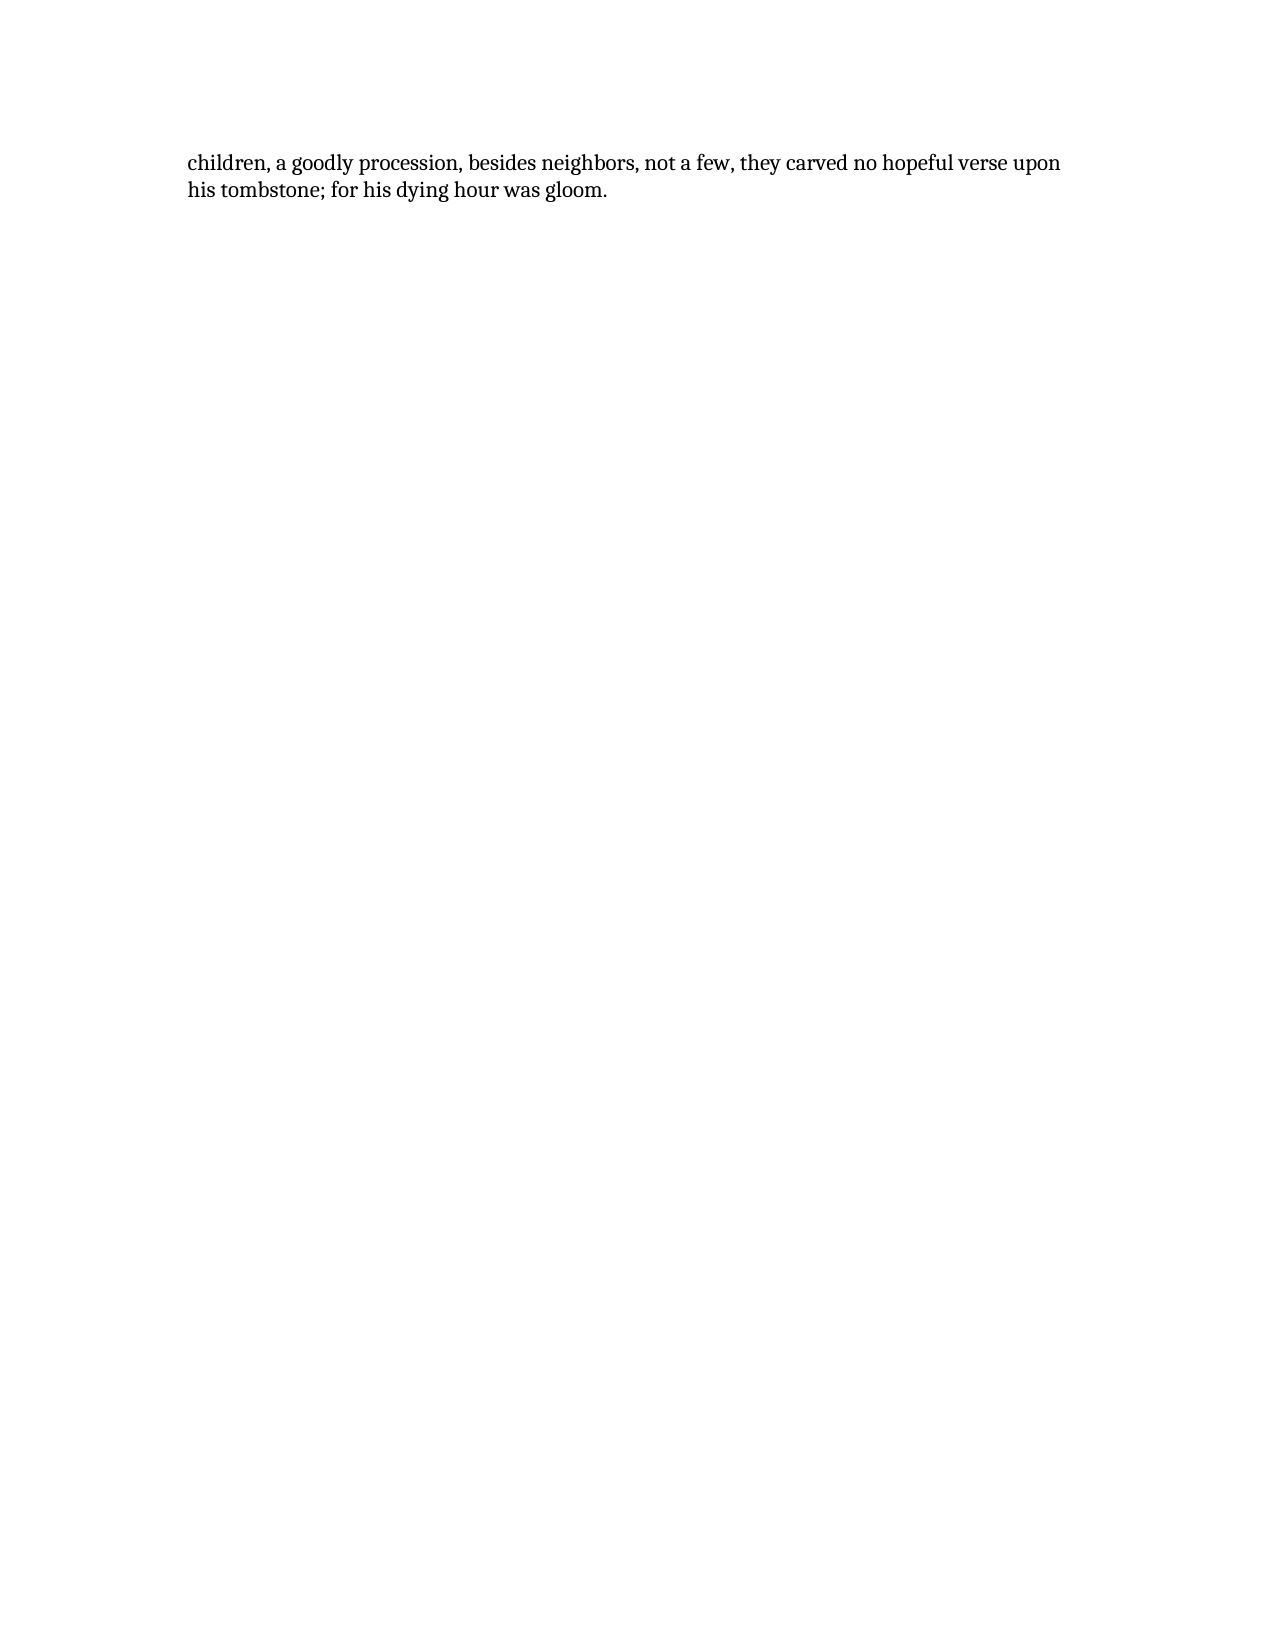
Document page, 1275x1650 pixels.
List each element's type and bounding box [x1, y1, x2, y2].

text [187, 150, 1087, 203]
